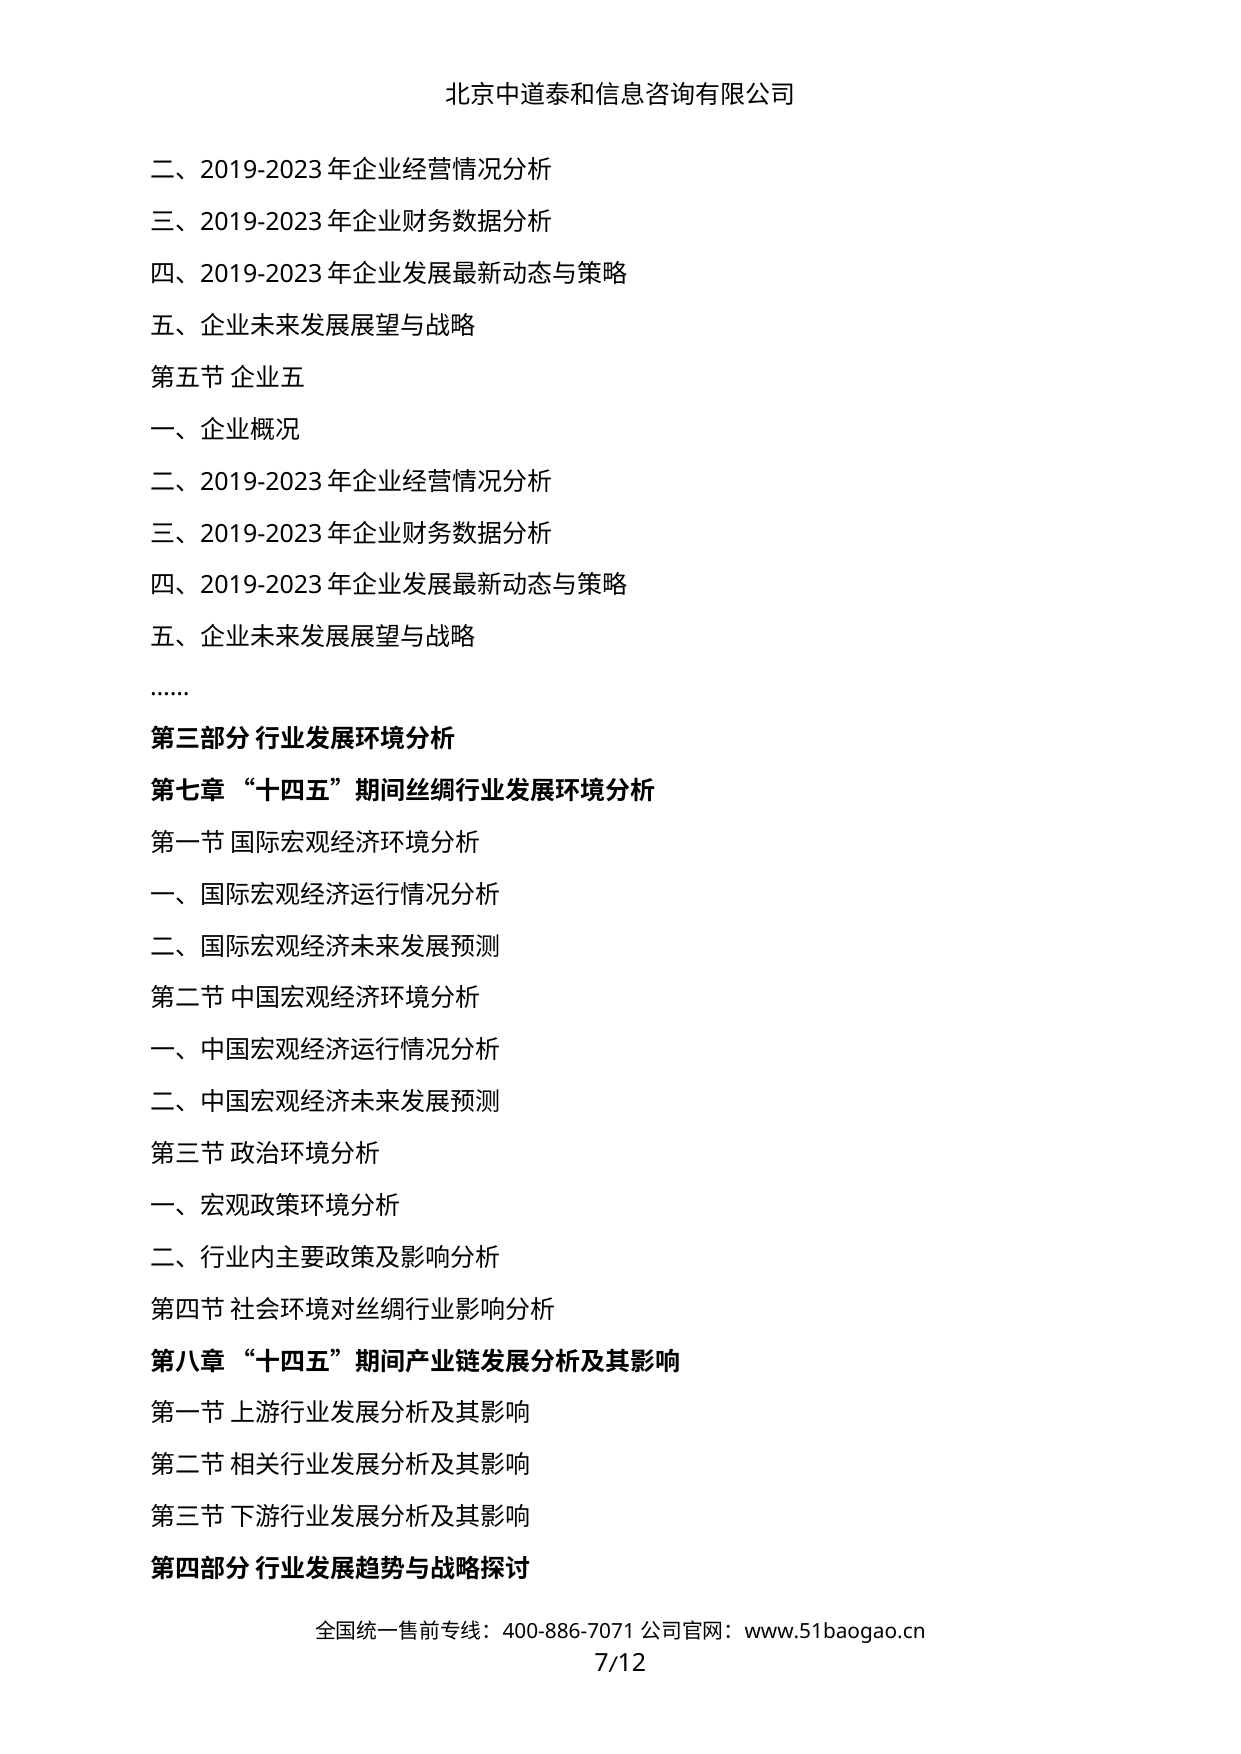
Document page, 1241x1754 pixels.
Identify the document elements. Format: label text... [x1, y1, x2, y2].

text 二、2019-2023年企业经营情况分析 [150, 150, 1090, 186]
text 五、企业未来发展展望与战略 [150, 306, 1090, 342]
text 五、企业未来发展展望与战略 [150, 617, 1090, 653]
text …… [150, 669, 1090, 703]
text 三、2019-2023年企业财务数据分析 [150, 513, 1090, 549]
text 一、宏观政策环境分析 [150, 1185, 1090, 1222]
text 第一节 上游行业发展分析及其影响 [150, 1393, 1090, 1429]
text 一、中国宏观经济运行情况分析 [150, 1030, 1090, 1066]
text 第一节 国际宏观经济环境分析 [150, 822, 1090, 858]
text 第三节 政治环境分析 [150, 1133, 1090, 1170]
text 三、2019-2023年企业财务数据分析 [150, 202, 1090, 238]
text 第二节 中国宏观经济环境分析 [150, 978, 1090, 1014]
text 二、中国宏观经济未来发展预测 [150, 1082, 1090, 1118]
text 第三部分 行业发展环境分析 [150, 718, 1090, 755]
text 第四部分 行业发展趋势与战略探讨 [150, 1548, 1090, 1585]
text 第三节 下游行业发展分析及其影响 [150, 1497, 1090, 1533]
text 二、2019-2023年企业经营情况分析 [150, 461, 1090, 497]
text 第五节 企业五 [150, 357, 1090, 394]
text 第四节 社会环境对丝绸行业影响分析 [150, 1289, 1090, 1325]
text 第七章 “十四五”期间丝绸行业发展环境分析 [150, 770, 1090, 807]
text 第二节 相关行业发展分析及其影响 [150, 1445, 1090, 1481]
text 一、国际宏观经济运行情况分析 [150, 874, 1090, 910]
text 四、2019-2023年企业发展最新动态与策略 [150, 565, 1090, 601]
text 二、国际宏观经济未来发展预测 [150, 926, 1090, 962]
text 第八章 “十四五”期间产业链发展分析及其影响 [150, 1341, 1090, 1377]
text 一、企业概况 [150, 409, 1090, 446]
text 四、2019-2023年企业发展最新动态与策略 [150, 254, 1090, 290]
text 二、行业内主要政策及影响分析 [150, 1237, 1090, 1273]
